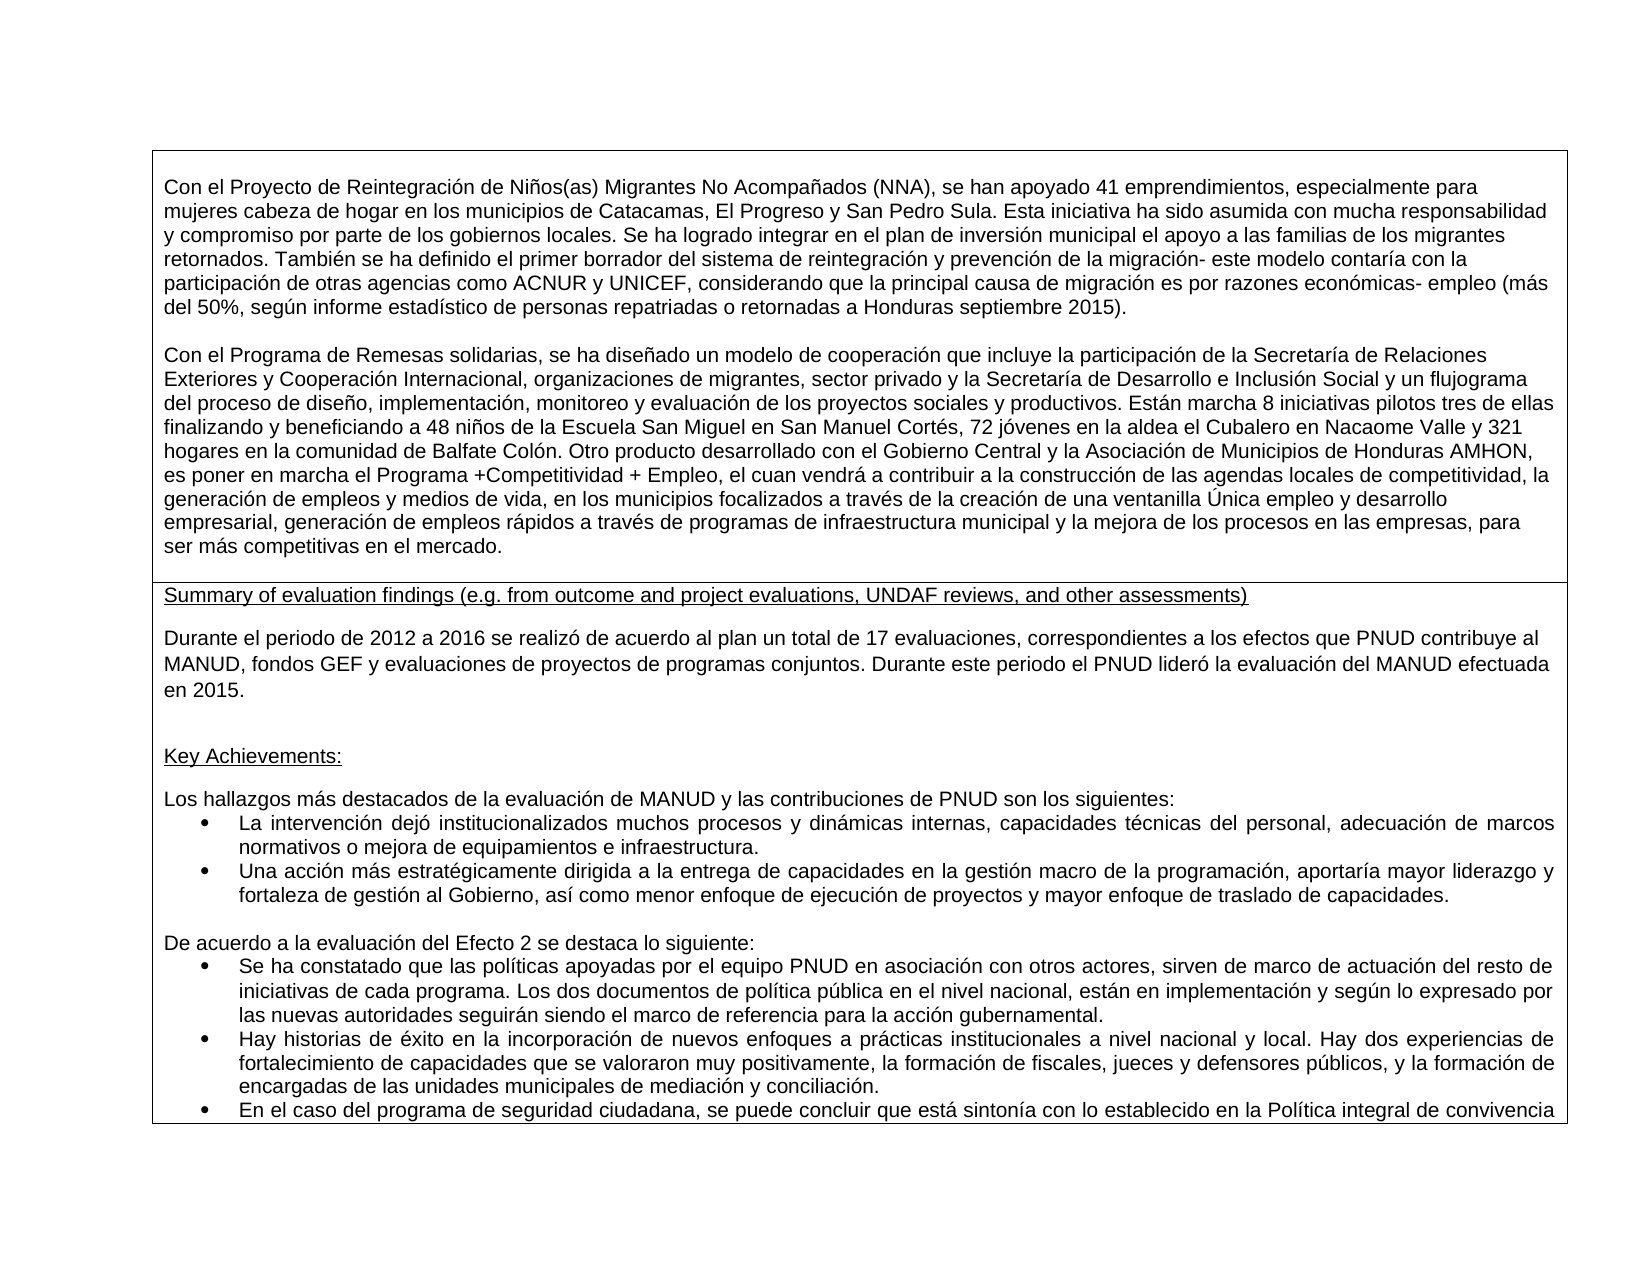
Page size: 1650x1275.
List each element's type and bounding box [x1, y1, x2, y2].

table_cell [153, 151, 1567, 582]
table_cell [153, 583, 1567, 1122]
